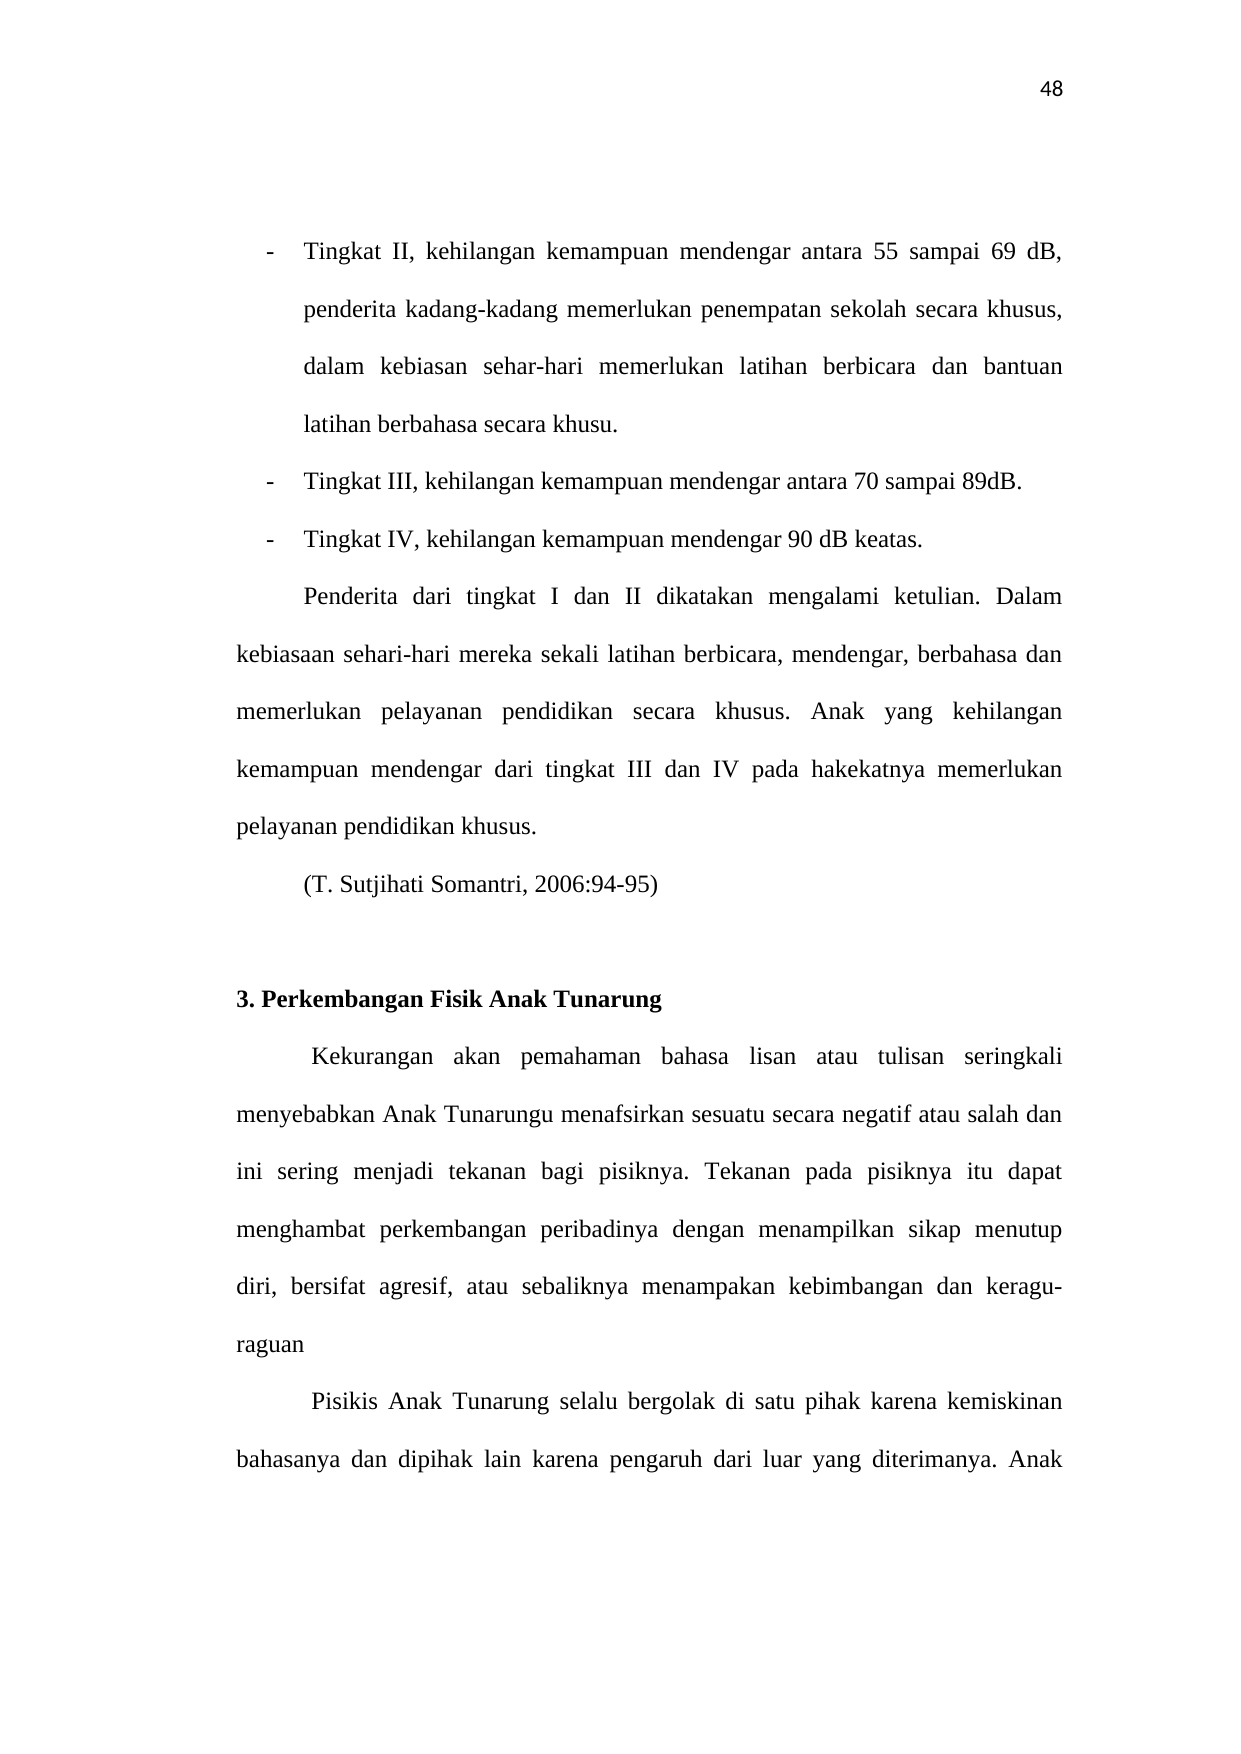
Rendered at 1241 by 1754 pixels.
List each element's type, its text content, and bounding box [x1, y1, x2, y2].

text (T. Sutjihati Somantri, 2006:94-95) [236, 869, 1063, 897]
text 3. Perkembangan Fisik Anak Tunarung [236, 984, 1063, 1012]
list Tingkat II, kehilangan kemampuan mendengar antara 55 sampai 69 dB, penderita kadang-kadang memerlukan penempatan sekolah secara khusus, dalam kebiasan sehar-hari memerlukan latihan berbicara dan bantuan latihan berbahasa secara khusu. [266, 236, 1063, 437]
text Penderita dari tingkat I dan II dikatakan mengalami ketulian. Dalam kebiasaan sehari-hari mereka sekali latihan berbicara, mendengar, berbahasa dan memerlukan pelayanan pendidikan secara khusus. Anak yang kehilangan kemampuan mendengar dari tingkat III dan IV pada hakekatnya memerlukan pelayanan pendidikan khusus. [236, 581, 1063, 840]
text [236, 1386, 1063, 1472]
list Tingkat IV, kehilangan kemampuan mendengar 90 dB keatas. [266, 524, 1063, 552]
text Kekurangan akan pemahaman bahasa lisan atau tulisan seringkali menyebabkan Anak Tunarungu menafsirkan sesuatu secara negatif atau salah dan ini sering menjadi tekanan bagi pisiknya. Tekanan pada pisiknya itu dapat menghambat perkembangan peribadinya dengan menampilkan sikap menutup diri, bersifat agresif, atau sebaliknya menampakan kebimbangan dan keragu-raguan [236, 1041, 1063, 1357]
list Tingkat III, kehilangan kemampuan mendengar antara 70 sampai 89dB. [266, 466, 1063, 495]
